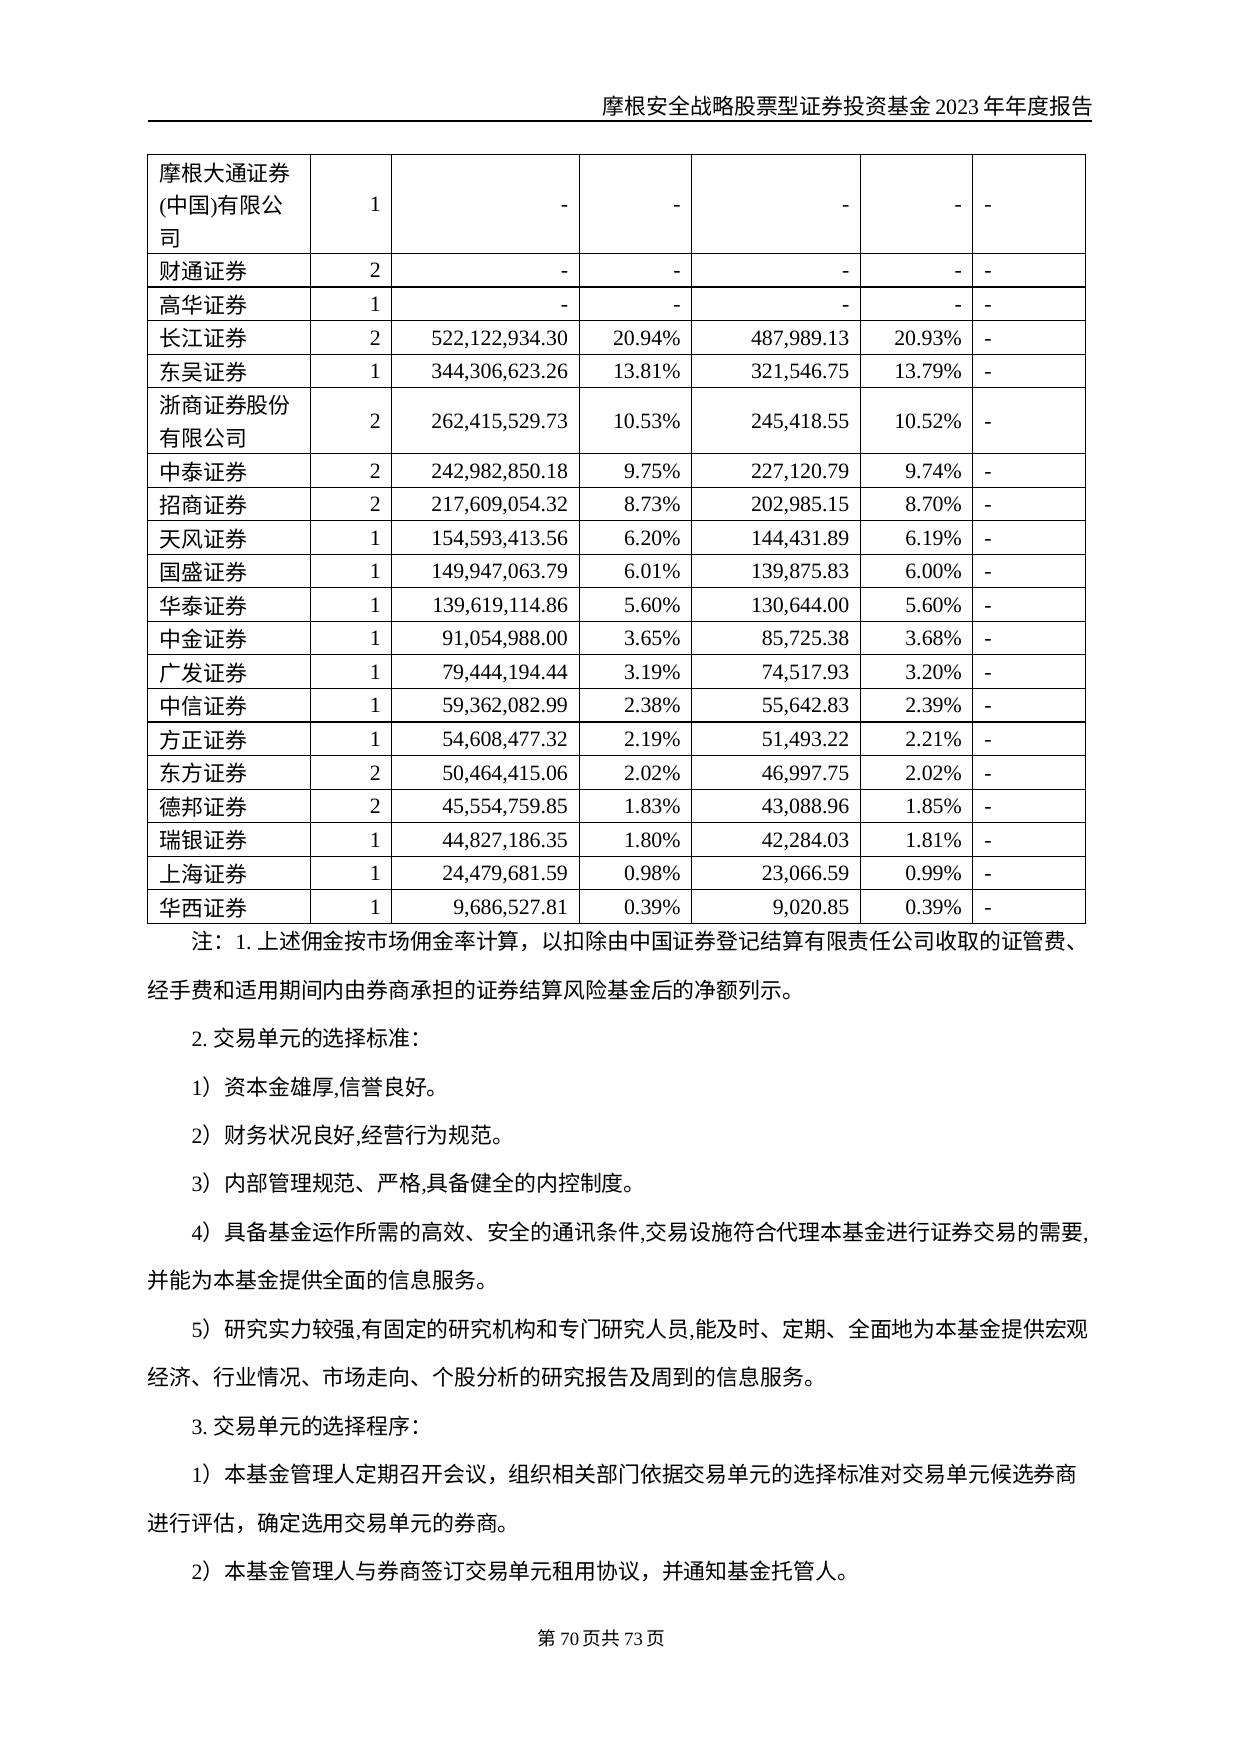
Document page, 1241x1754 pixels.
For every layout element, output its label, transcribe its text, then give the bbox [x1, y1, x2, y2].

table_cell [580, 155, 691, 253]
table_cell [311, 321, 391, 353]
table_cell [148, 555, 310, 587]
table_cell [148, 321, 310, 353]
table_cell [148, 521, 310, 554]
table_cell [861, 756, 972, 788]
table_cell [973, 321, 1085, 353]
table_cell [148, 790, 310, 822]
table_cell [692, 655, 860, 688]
text 3. 交易单元的选择程序： [148, 1408, 1092, 1441]
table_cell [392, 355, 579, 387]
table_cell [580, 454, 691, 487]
text 1）资本金雄厚,信誉良好。 [148, 1069, 1092, 1102]
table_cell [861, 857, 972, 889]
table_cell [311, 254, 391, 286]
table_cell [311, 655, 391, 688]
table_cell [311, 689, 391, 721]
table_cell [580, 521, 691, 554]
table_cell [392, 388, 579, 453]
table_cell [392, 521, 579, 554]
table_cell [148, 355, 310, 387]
text 2. 交易单元的选择标准： [148, 1021, 1092, 1053]
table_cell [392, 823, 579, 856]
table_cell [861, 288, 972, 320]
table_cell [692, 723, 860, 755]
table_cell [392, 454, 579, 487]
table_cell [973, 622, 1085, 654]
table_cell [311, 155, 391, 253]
text 5）研究实力较强,有固定的研究机构和专门研究人员,能及时、定期、全面地为本基金提供宏观经济、行业情况、市场走向、个股分析的研究报告及周到的信息服务。 [148, 1311, 1092, 1392]
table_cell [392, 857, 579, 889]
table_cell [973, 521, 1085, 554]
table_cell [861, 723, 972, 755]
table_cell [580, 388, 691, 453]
text 1）本基金管理人定期召开会议，组织相关部门依据交易单元的选择标准对交易单元候选券商进行评估，确定选用交易单元的券商。 [148, 1457, 1092, 1538]
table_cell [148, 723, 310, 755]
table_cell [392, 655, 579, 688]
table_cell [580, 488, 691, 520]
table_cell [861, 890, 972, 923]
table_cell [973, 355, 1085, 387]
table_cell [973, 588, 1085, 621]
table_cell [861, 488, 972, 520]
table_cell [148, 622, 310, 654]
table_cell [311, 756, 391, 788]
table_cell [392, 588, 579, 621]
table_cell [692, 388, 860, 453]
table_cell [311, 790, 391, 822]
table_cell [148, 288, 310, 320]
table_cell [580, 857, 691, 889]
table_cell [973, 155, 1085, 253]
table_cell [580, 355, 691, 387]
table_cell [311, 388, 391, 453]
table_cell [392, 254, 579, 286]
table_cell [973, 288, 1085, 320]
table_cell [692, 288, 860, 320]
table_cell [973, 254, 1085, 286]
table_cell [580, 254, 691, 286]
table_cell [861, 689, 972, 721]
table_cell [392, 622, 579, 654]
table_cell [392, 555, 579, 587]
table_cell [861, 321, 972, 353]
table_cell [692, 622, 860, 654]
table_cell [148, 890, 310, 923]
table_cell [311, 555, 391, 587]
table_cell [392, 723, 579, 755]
text 注：1. 上述佣金按市场佣金率计算，以扣除由中国证券登记结算有限责任公司收取的证管费、经手费和适用期间内由券商承担的证券结算风险基金后的净额列示。 [148, 924, 1092, 1005]
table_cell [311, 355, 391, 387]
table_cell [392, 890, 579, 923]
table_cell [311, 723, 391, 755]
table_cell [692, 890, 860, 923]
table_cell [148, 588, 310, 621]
text 2）本基金管理人与券商签订交易单元租用协议，并通知基金托管人。 [148, 1554, 1092, 1586]
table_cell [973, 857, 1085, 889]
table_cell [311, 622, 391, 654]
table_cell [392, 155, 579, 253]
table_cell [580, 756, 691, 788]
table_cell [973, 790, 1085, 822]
text 3）内部管理规范、严格,具备健全的内控制度。 [148, 1166, 1092, 1198]
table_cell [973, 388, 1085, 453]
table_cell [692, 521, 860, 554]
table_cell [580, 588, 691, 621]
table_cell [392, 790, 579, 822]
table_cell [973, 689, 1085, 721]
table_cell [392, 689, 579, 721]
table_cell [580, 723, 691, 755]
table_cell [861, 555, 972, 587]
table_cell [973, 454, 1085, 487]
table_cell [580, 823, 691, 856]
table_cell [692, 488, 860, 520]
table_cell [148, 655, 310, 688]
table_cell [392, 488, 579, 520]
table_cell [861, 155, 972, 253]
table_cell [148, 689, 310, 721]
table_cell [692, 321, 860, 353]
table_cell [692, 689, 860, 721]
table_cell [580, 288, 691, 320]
text 4）具备基金运作所需的高效、安全的通讯条件,交易设施符合代理本基金进行证券交易的需要,并能为本基金提供全面的信息服务。 [148, 1214, 1092, 1295]
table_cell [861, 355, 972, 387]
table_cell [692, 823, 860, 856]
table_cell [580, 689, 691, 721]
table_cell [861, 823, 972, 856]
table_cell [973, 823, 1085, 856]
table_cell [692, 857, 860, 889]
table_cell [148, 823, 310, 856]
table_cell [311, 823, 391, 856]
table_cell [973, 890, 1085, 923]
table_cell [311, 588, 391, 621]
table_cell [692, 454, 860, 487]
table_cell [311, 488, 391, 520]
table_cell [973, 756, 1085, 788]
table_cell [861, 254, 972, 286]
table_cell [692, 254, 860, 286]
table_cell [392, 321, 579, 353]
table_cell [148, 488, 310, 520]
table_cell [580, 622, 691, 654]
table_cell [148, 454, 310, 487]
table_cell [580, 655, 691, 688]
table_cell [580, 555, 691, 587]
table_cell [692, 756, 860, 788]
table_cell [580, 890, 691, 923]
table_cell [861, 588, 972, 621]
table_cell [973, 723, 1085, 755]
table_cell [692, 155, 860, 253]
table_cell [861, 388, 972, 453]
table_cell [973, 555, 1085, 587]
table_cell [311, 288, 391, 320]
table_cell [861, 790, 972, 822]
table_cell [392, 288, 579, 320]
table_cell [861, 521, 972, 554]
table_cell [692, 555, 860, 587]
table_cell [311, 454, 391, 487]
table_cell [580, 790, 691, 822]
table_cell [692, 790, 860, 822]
text 2）财务状况良好,经营行为规范。 [148, 1117, 1092, 1150]
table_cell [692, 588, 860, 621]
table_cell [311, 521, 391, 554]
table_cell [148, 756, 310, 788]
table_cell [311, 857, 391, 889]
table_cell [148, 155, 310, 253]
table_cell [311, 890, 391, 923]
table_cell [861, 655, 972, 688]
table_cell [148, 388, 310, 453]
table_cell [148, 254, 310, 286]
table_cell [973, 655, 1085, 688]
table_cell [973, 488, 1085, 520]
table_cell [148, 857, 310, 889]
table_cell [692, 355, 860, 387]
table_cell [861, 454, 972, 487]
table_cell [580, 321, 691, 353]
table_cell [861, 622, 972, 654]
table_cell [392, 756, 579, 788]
